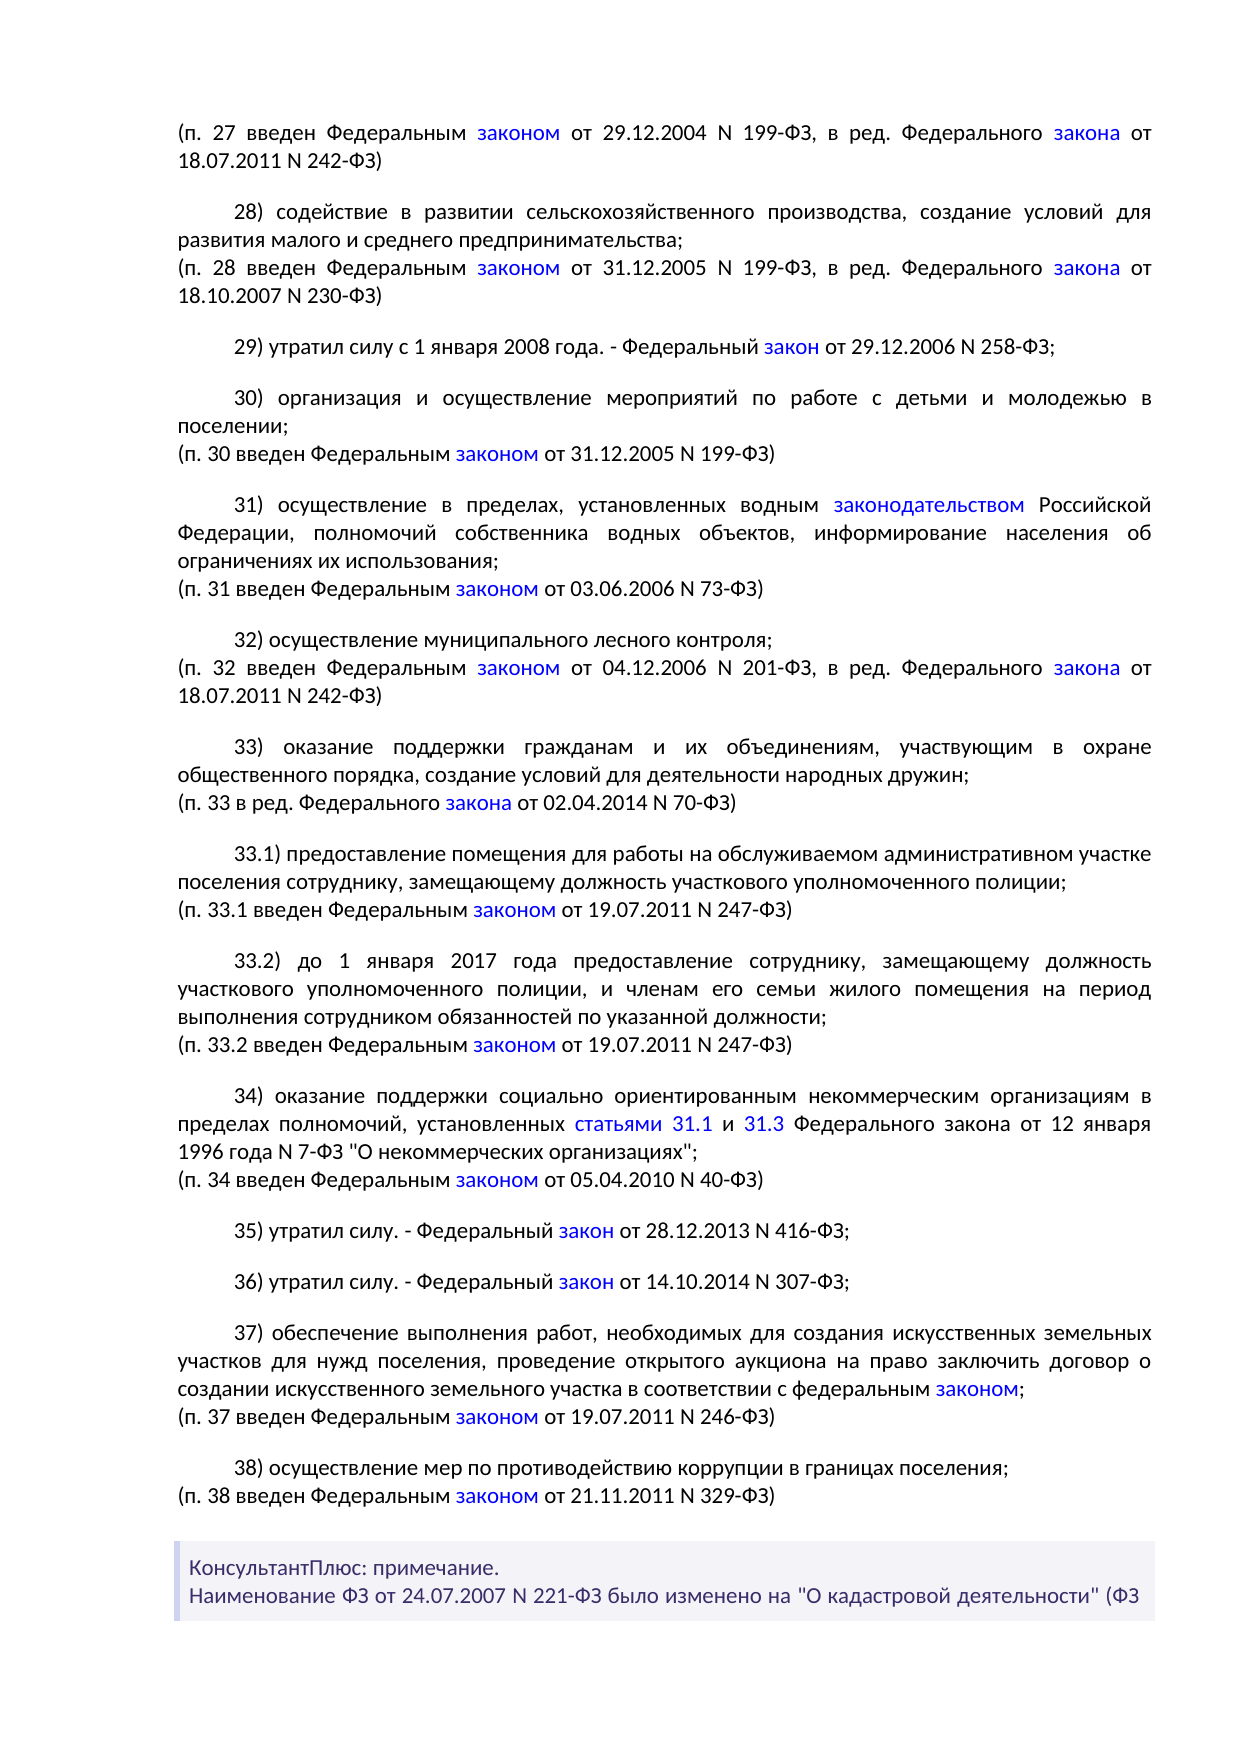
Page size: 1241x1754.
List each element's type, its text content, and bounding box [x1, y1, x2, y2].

text 38) осуществление мер по противодействию коррупции в границах поселения; [177, 1453, 1152, 1481]
text (п. 32 введен Федеральным законом от 04.12.2006 N 201-ФЗ, в ред. Федерального закона от 18.07.2011 N 242-ФЗ) [177, 653, 1152, 709]
text 30) организация и осуществление мероприятий по работе с детьми и молодежью в поселении; [177, 383, 1152, 439]
text 35) утратил силу. - Федеральный закон от 28.12.2013 N 416-ФЗ; [177, 1216, 1152, 1244]
text (п. 33.2 введен Федеральным законом от 19.07.2011 N 247-ФЗ) [177, 1030, 1152, 1058]
text (п. 33.1 введен Федеральным законом от 19.07.2011 N 247-ФЗ) [177, 895, 1152, 923]
text 33) оказание поддержки гражданам и их объединениям, участвующим в охране общественного порядка, создание условий для деятельности народных дружин; [177, 732, 1152, 788]
text (п. 37 введен Федеральным законом от 19.07.2011 N 246-ФЗ) [177, 1402, 1152, 1430]
text (п. 38 введен Федеральным законом от 21.11.2011 N 329-ФЗ) [177, 1481, 1152, 1509]
text 33.2) до 1 января 2017 года предоставление сотруднику, замещающему должность участкового уполномоченного полиции, и членам его семьи жилого помещения на период выполнения сотрудником обязанностей по указанной должности; [177, 946, 1152, 1030]
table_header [180, 1541, 1149, 1621]
text (п. 31 введен Федеральным законом от 03.06.2006 N 73-ФЗ) [177, 574, 1152, 602]
text 31) осуществление в пределах, установленных водным законодательством Российской Федерации, полномочий собственника водных объектов, информирование населения об ограничениях их использования; [177, 490, 1152, 574]
text 33.1) предоставление помещения для работы на обслуживаемом административном участке поселения сотруднику, замещающему должность участкового уполномоченного полиции; [177, 839, 1152, 895]
text 34) оказание поддержки социально ориентированным некоммерческим организациям в пределах полномочий, установленных статьями 31.1 и 31.3 Федерального закона от 12 января 1996 года N 7-ФЗ "О некоммерческих организациях"; [177, 1081, 1152, 1165]
text (п. 33 в ред. Федерального закона от 02.04.2014 N 70-ФЗ) [177, 788, 1152, 816]
text 32) осуществление муниципального лесного контроля; [177, 625, 1152, 653]
text 36) утратил силу. - Федеральный закон от 14.10.2014 N 307-ФЗ; [177, 1267, 1152, 1295]
text (п. 30 введен Федеральным законом от 31.12.2005 N 199-ФЗ) [177, 439, 1152, 467]
text 28) содействие в развитии сельскохозяйственного производства, создание условий для развития малого и среднего предпринимательства; [177, 197, 1152, 253]
text 29) утратил силу с 1 января 2008 года. - Федеральный закон от 29.12.2006 N 258-ФЗ; [177, 332, 1152, 360]
text (п. 34 введен Федеральным законом от 05.04.2010 N 40-ФЗ) [177, 1165, 1152, 1193]
text (п. 28 введен Федеральным законом от 31.12.2005 N 199-ФЗ, в ред. Федерального закона от 18.10.2007 N 230-ФЗ) [177, 253, 1152, 309]
text 37) обеспечение выполнения работ, необходимых для создания искусственных земельных участков для нужд поселения, проведение открытого аукциона на право заключить договор о создании искусственного земельного участка в соответствии с федеральным законом; [177, 1318, 1152, 1402]
text (п. 27 введен Федеральным законом от 29.12.2004 N 199-ФЗ, в ред. Федерального закона от 18.07.2011 N 242-ФЗ) [177, 118, 1152, 174]
